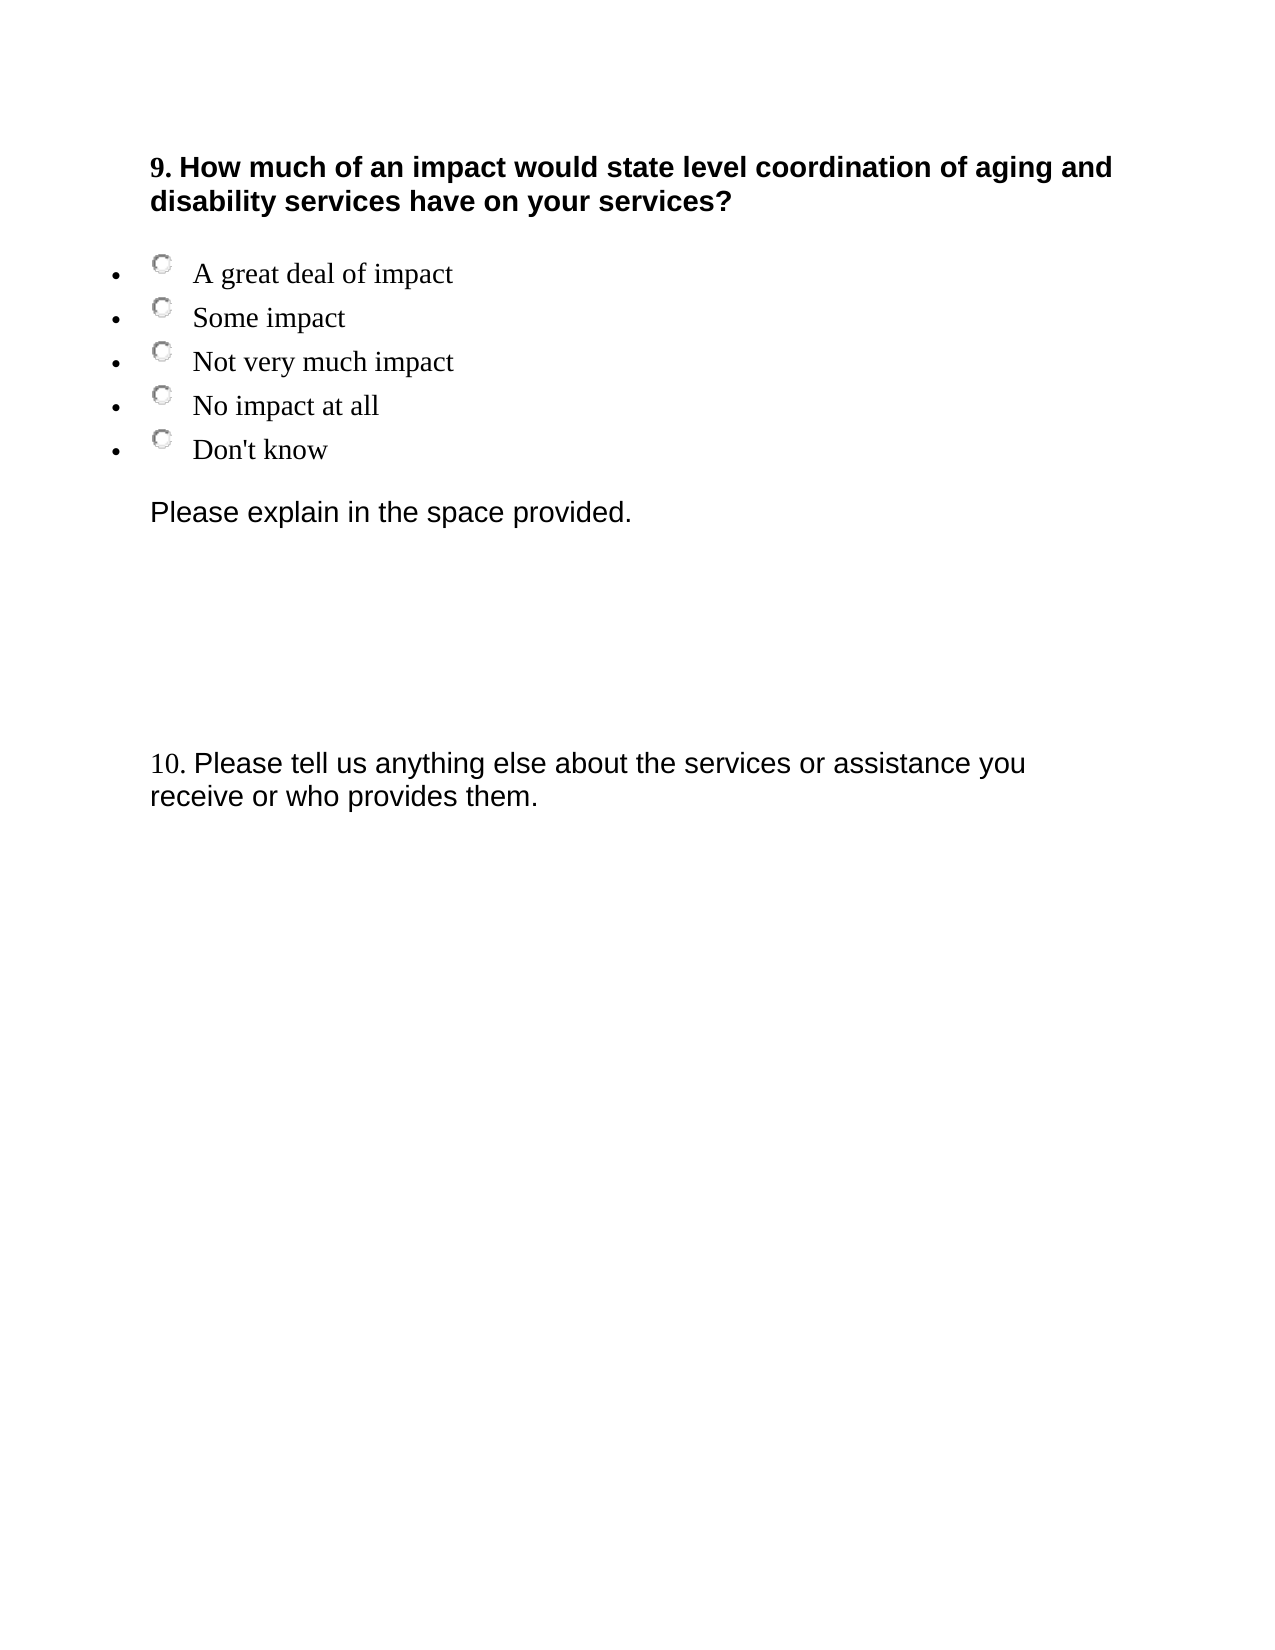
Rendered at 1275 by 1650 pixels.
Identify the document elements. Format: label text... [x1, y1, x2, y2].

text 9. How much of an impact would state level coordination of aging and disability services have on your services? [150, 150, 1125, 217]
text Please explain in the space provided. [150, 495, 1125, 528]
list No impact at all [112, 378, 1125, 422]
list Not very much impact [112, 334, 1125, 378]
text 10. Please tell us anything else about the services or assistance you receive or who provides them. [150, 746, 1125, 813]
list A great deal of impact [112, 246, 1125, 290]
list Some impact [112, 290, 1125, 334]
list Don't know [112, 422, 1125, 466]
